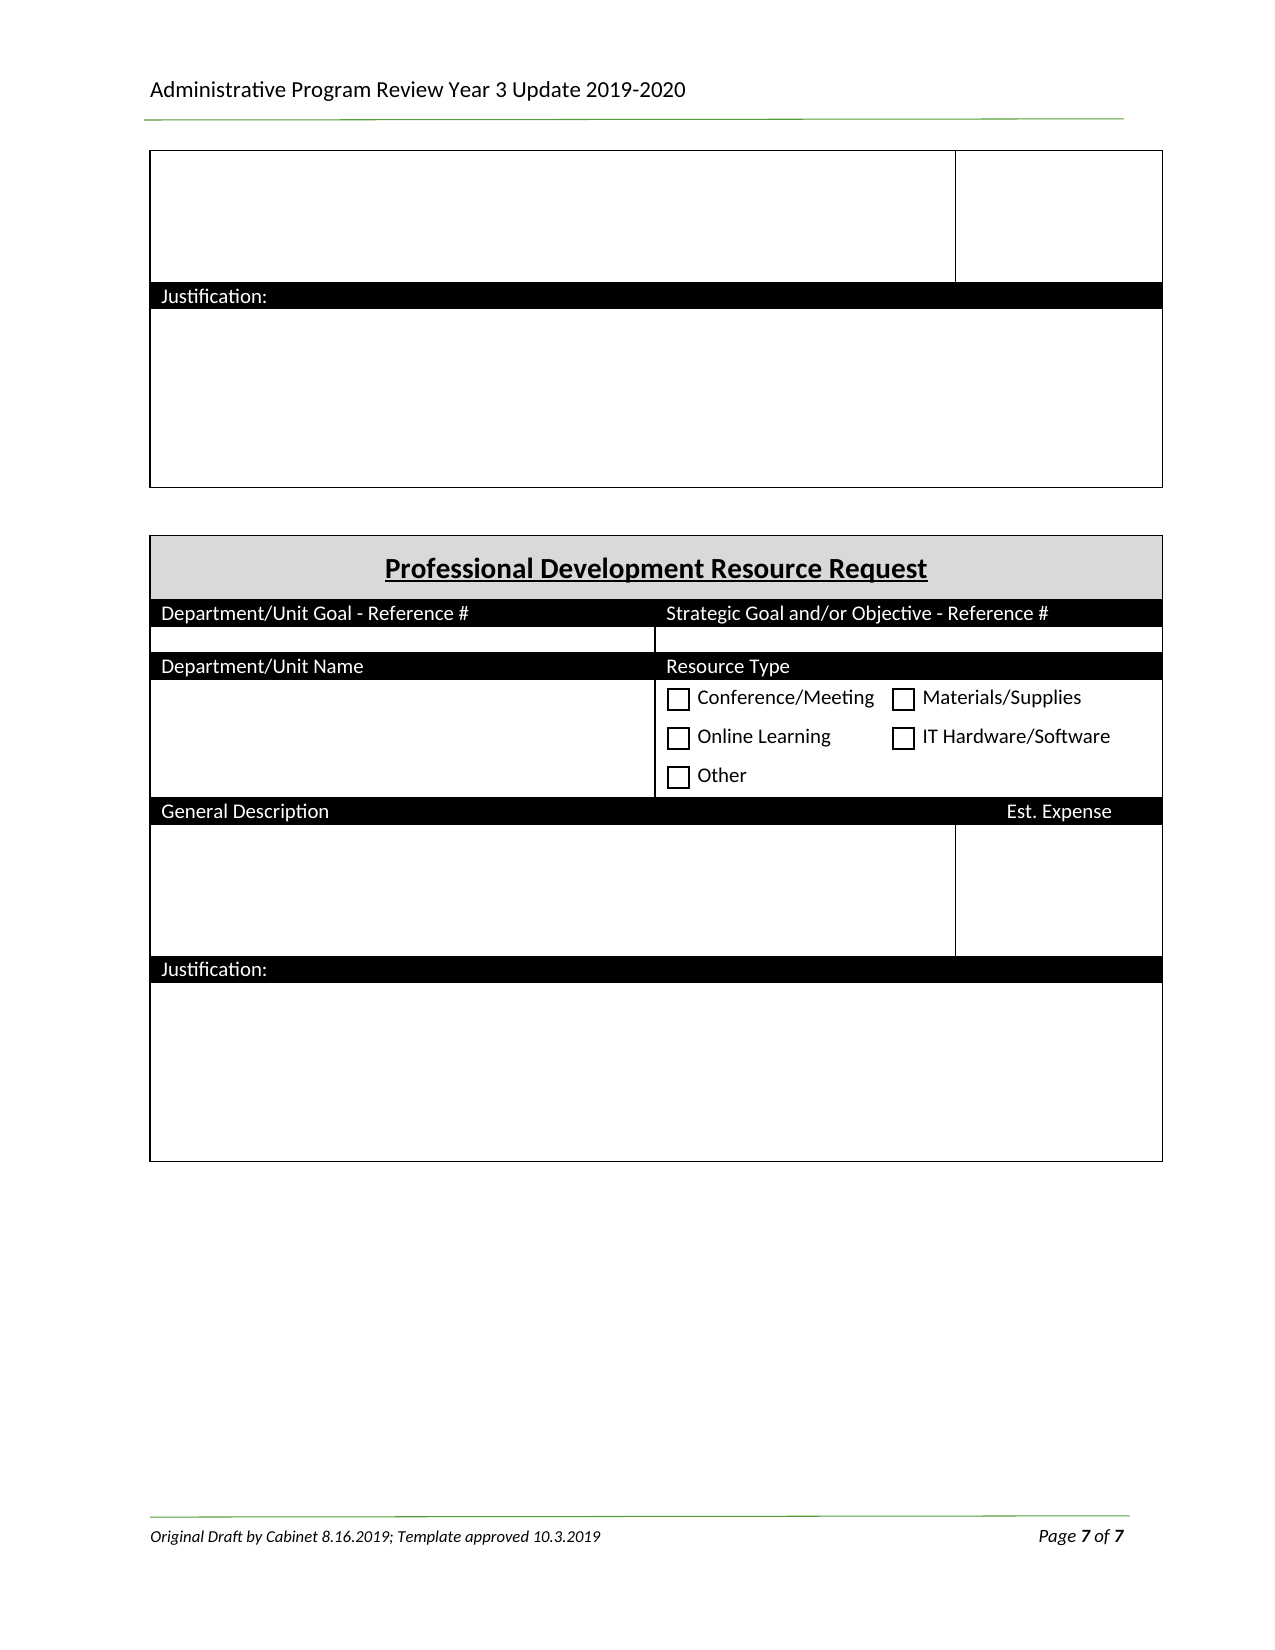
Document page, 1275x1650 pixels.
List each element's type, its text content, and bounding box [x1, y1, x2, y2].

table_cell [956, 825, 1162, 956]
table_cell Resource Type [656, 653, 1049, 679]
table_cell [891, 680, 1162, 797]
table_cell [151, 825, 955, 956]
table_cell [1050, 653, 1162, 679]
table_cell General Description [151, 798, 955, 824]
table_cell Department/Unit Name [151, 653, 654, 679]
table_cell [151, 309, 1162, 487]
table_cell Est. Expense [956, 798, 1162, 824]
table_cell [151, 627, 654, 652]
table_cell Justification: [151, 957, 1162, 982]
table_cell Department/Unit Goal - Reference # [151, 600, 654, 626]
table_cell [656, 680, 666, 797]
table_cell [151, 983, 1162, 1161]
table_cell [151, 680, 654, 797]
table_cell [151, 151, 955, 282]
table_cell [956, 151, 1162, 282]
table_cell Justification: [151, 283, 1162, 308]
table_cell Strategic Goal and/or Objective - Reference # [656, 600, 1162, 626]
table_header Professional Development Resource Request [151, 536, 1162, 599]
table_cell [656, 627, 1162, 652]
